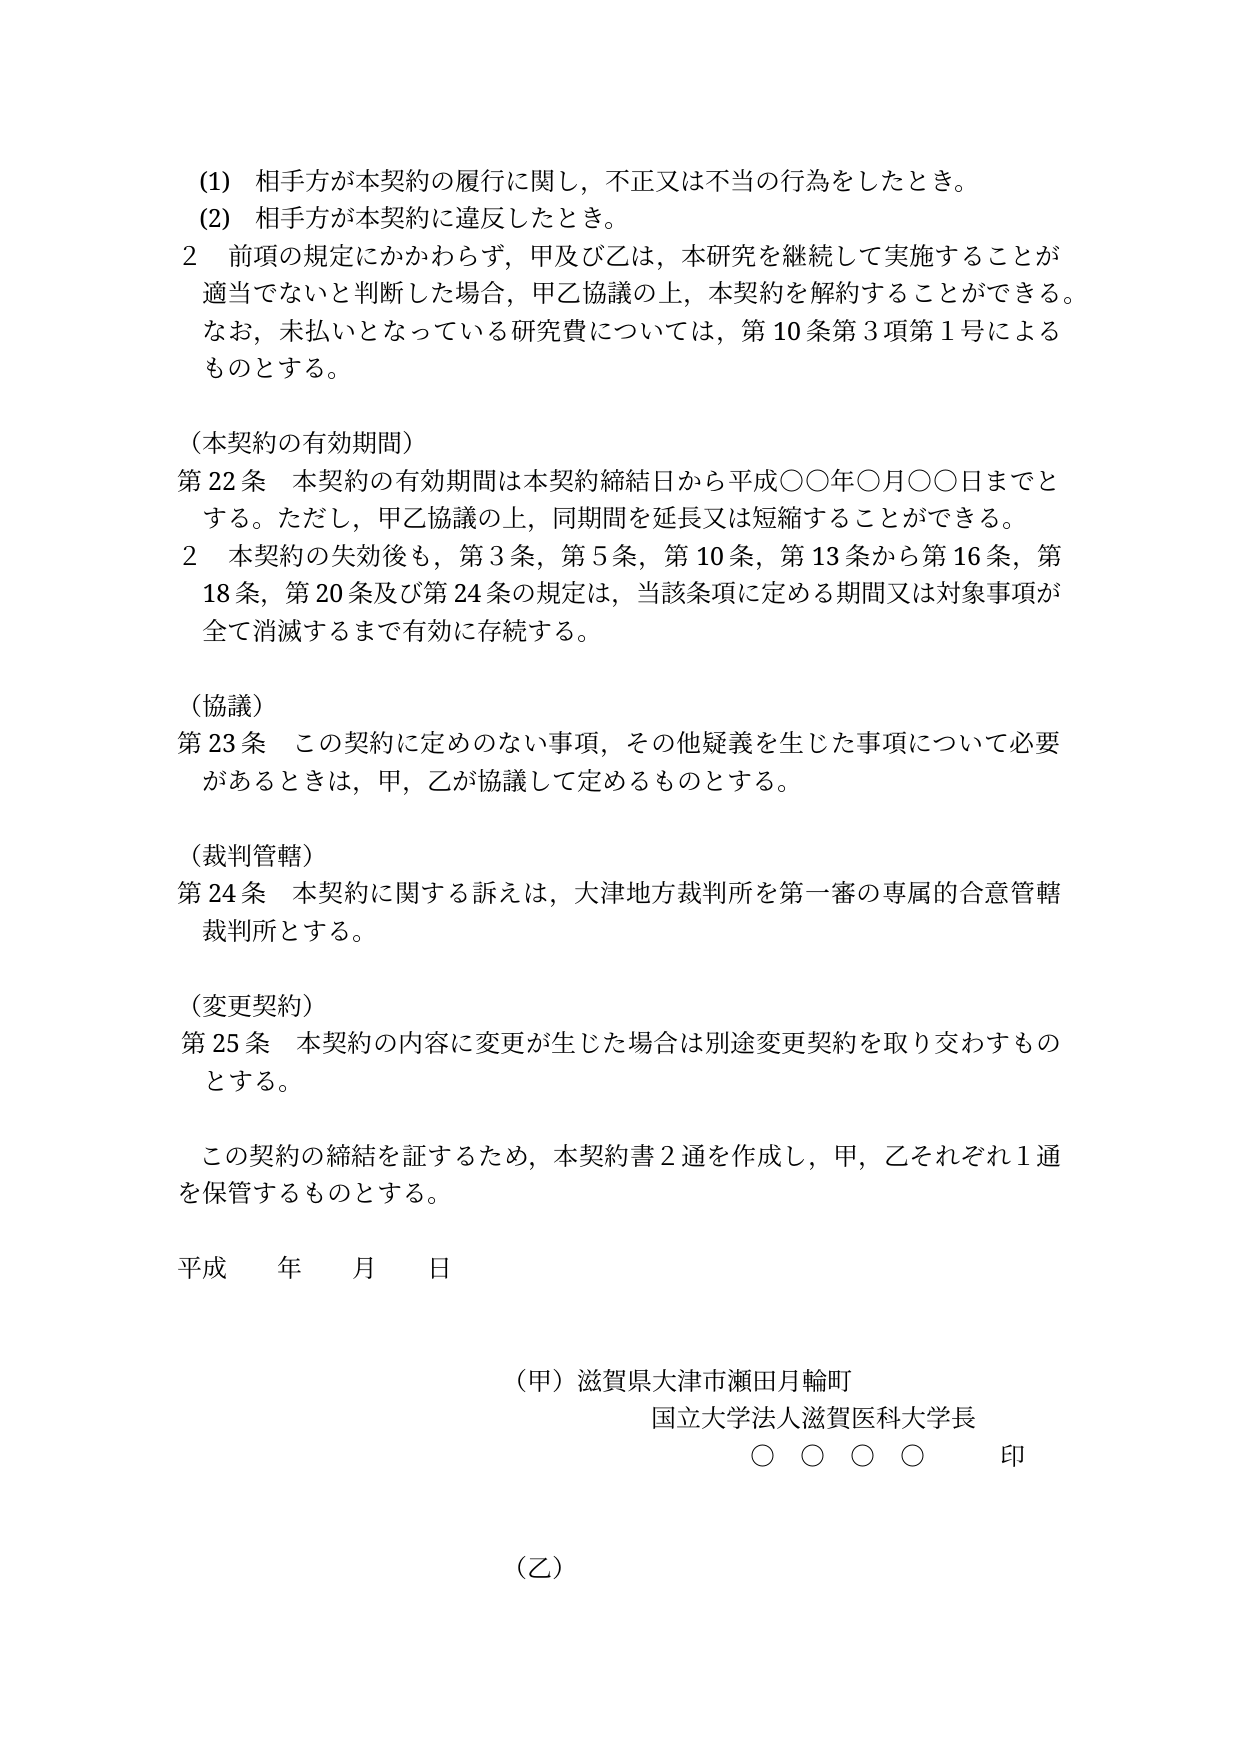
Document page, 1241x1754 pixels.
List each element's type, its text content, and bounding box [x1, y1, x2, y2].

text ２ 本契約の失効後も，第３条，第５条，第10条，第13条から第16条，第18条，第20条及び第24条の規定は，当該条項に定める期間又は対象事項が全て消滅するまで有効に存続する。 [177, 536, 1063, 648]
text （本契約の有効期間） [177, 423, 1063, 461]
text 平成 年 月 日 [177, 1248, 1063, 1286]
text （甲）滋賀県大津市瀬田月輪町 [177, 1361, 1063, 1398]
text （乙） [177, 1548, 1063, 1586]
text この契約の締結を証するため，本契約書２通を作成し，甲，乙それぞれ１通を保管するものとする。 [177, 1136, 1063, 1211]
text （協議） [177, 686, 1063, 723]
text (2) 相手方が本契約に違反したとき。 [199, 198, 1063, 236]
text 国立大学法人滋賀医科大学長 [571, 1398, 1063, 1436]
text （裁判管轄） [177, 836, 1063, 873]
text （変更契約） [177, 986, 1063, 1023]
text 第24条 本契約に関する訴えは，大津地方裁判所を第一審の専属的合意管轄裁判所とする。 [177, 873, 1063, 948]
text (1) 相手方が本契約の履行に関し，不正又は不当の行為をしたとき。 [199, 161, 1063, 198]
text ○ ○ ○ ○ 印 [575, 1436, 1063, 1473]
text 第22条 本契約の有効期間は本契約締結日から平成○○年○月○○日までとする。ただし，甲乙協議の上，同期間を延長又は短縮することができる。 [177, 461, 1063, 536]
text 第25条 本契約の内容に変更が生じた場合は別途変更契約を取り交わすものとする。 [181, 1023, 1063, 1098]
text ２ 前項の規定にかかわらず，甲及び乙は，本研究を継続して実施することが適当でないと判断した場合，甲乙協議の上，本契約を解約することができる。なお，未払いとなっている研究費については，第10条第３項第１号によるものとする。 [177, 236, 1063, 386]
text 第23条 この契約に定めのない事項，その他疑義を生じた事項について必要があるときは，甲，乙が協議して定めるものとする。 [177, 723, 1063, 798]
